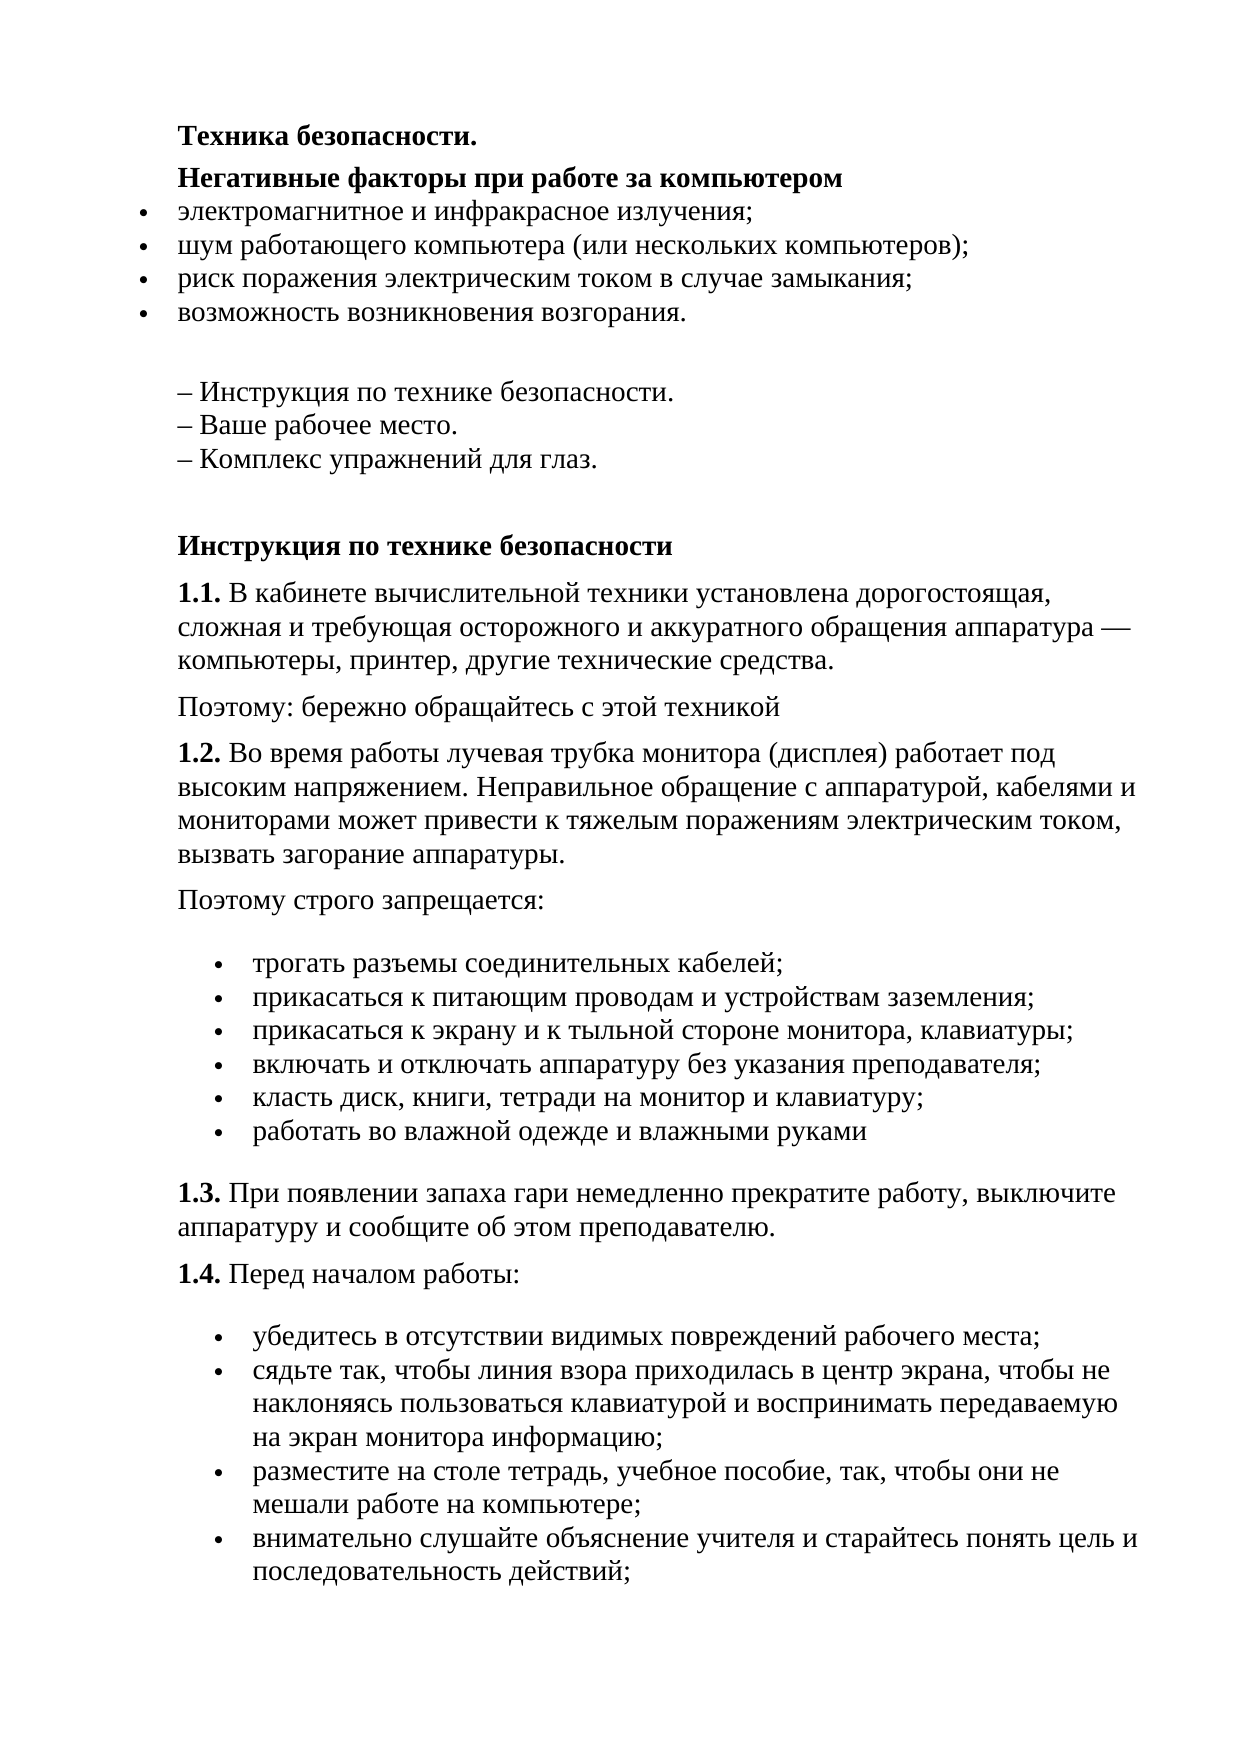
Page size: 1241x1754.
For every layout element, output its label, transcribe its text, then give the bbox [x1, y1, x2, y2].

list внимательно слушайте объяснение учителя и старайтесь понять цель и последовательность действий; [215, 1520, 1152, 1587]
text Инструкция по технике безопасности [177, 528, 1152, 562]
text Поэтому строго запрещается: [177, 882, 1152, 916]
text 1.1. В кабинете вычислительной техники установлена дорогостоящая, сложная и требующая осторожного и аккуратного обращения аппаратура — компьютеры, принтер, другие технические средства. [177, 575, 1152, 676]
list электромагнитное и инфракрасное излучения; [140, 193, 1152, 227]
list шум работающего компьютера (или нескольких компьютеров); [140, 227, 1152, 260]
text 1.3. При появлении запаха гари немедленно прекратите работу, выключите аппаратуру и сообщите об этом преподавателю. [177, 1176, 1152, 1243]
list прикасаться к экрану и к тыльной стороне монитора, клавиатуры; [215, 1012, 1152, 1046]
text 1.4. Перед началом работы: [177, 1256, 1152, 1289]
list риск поражения электрическим током в случае замыкания; [140, 260, 1152, 294]
list возможность возникновения возгорания. [140, 294, 1152, 327]
text Негативные факторы при работе за компьютером [177, 152, 1152, 193]
text 1.2. Во время работы лучевая трубка монитора (дисплея) работает под высоким напряжением. Неправильное обращение с аппаратурой, кабелями и мониторами может привести к тяжелым поражениям электрическим током, вызвать загорание аппаратуры. [177, 735, 1152, 869]
list убедитесь в отсутствии видимых повреждений рабочего места; [215, 1318, 1152, 1352]
text – Инструкция по технике безопасности. – Ваше рабочее место. – Комплекс упражнений для глаз. [177, 374, 1152, 503]
list работать во влажной одежде и влажными руками [215, 1113, 1152, 1146]
list прикасаться к питающим проводам и устройствам заземления; [215, 979, 1152, 1012]
text Техника безопасности. [177, 118, 1152, 152]
list включать и отключать аппаратуру без указания преподавателя; [215, 1046, 1152, 1079]
list разместите на столе тетрадь, учебное пособие, так, чтобы они не мешали работе на компьютере; [215, 1453, 1152, 1520]
list сядьте так, чтобы линия взора приходилась в центр экрана, чтобы не наклоняясь пользоваться клавиатурой и воспринимать передаваемую на экран монитора информацию; [215, 1352, 1152, 1453]
list трогать разъемы соединительных кабелей; [215, 945, 1152, 979]
list класть диск, книги, тетради на монитор и клавиатуру; [215, 1079, 1152, 1113]
text Поэтому: бережно обращайтесь с этой техникой [177, 689, 1152, 722]
